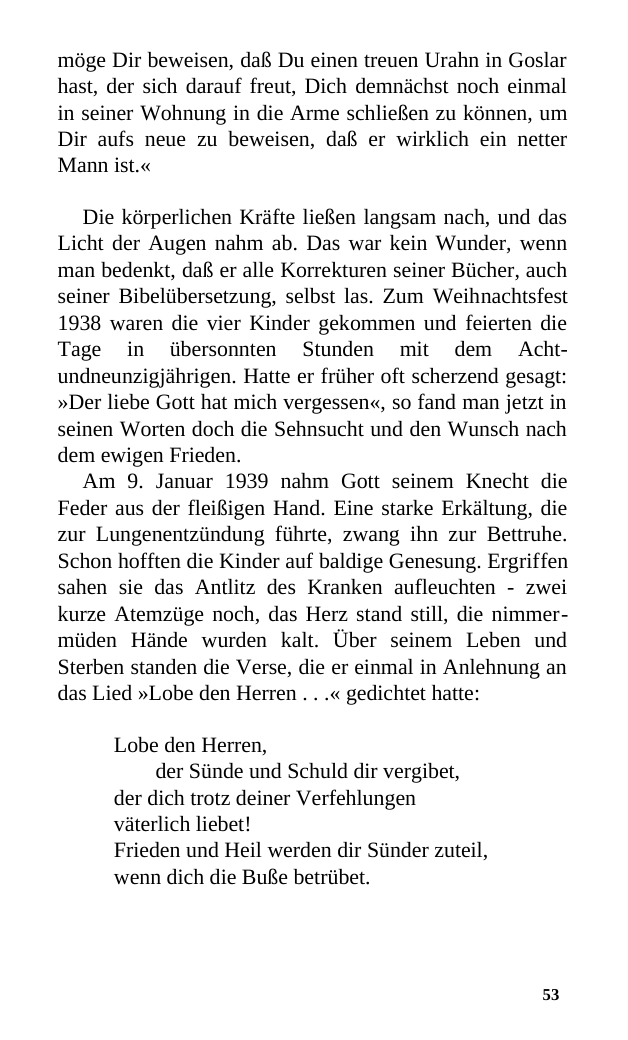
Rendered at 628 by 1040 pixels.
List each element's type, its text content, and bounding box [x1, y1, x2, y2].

text Am 9. Januar 1939 nahm Gott seinem Knecht die Feder aus der fleißigen Hand. Eine starke Erkältung, die zur Lungenentzündung führte, zwang ihn zur Bettruhe. Schon hofften die Kinder auf baldige Genesung. Ergriffen sahen sie das Antlitz des Kranken aufleuchten - zwei kurze Atemzüge noch, das Herz stand still, die nimmermüden Hände wurden kalt. Über seinem Leben und Sterben standen die Verse, die er einmal in Anlehnung an das Lied »Lobe den Herren . . .« gedichtet hatte: [57, 468, 568, 706]
text Lobe den Herren, [114, 731, 568, 757]
text der Sünde und Schuld dir vergibet, der dich trotz deiner Verfehlungen väterlich liebet! [114, 757, 474, 837]
text Frieden und Heil werden dir Sünder zuteil, wenn dich die Buße betrübet. [114, 837, 510, 889]
text 53 [542, 987, 559, 1003]
text Die körperlichen Kräfte ließen langsam nach, und das Licht der Augen nahm ab. Das war kein Wunder, wenn man bedenkt, daß er alle Korrekturen seiner Bücher, auch seiner Bibelübersetzung, selbst las. Zum Weihnachtsfest 1938 waren die vier Kinder gekommen und feierten die Tage in übersonnten Stunden mit dem Acht- undneunzigjährigen. Hatte er früher oft scherzend gesagt: »Der liebe Gott hat mich vergessen«, so fand man jetzt in seinen Worten doch die Sehnsucht und den Wunsch nach dem ewigen Frieden. [57, 203, 568, 468]
text möge Dir beweisen, daß Du einen treuen Urahn in Goslar hast, der sich darauf freut, Dich demnächst noch einmal in seiner Wohnung in die Arme schließen zu können, um Dir aufs neue zu beweisen, daß er wirklich ein netter Mann ist.« [57, 46, 568, 178]
